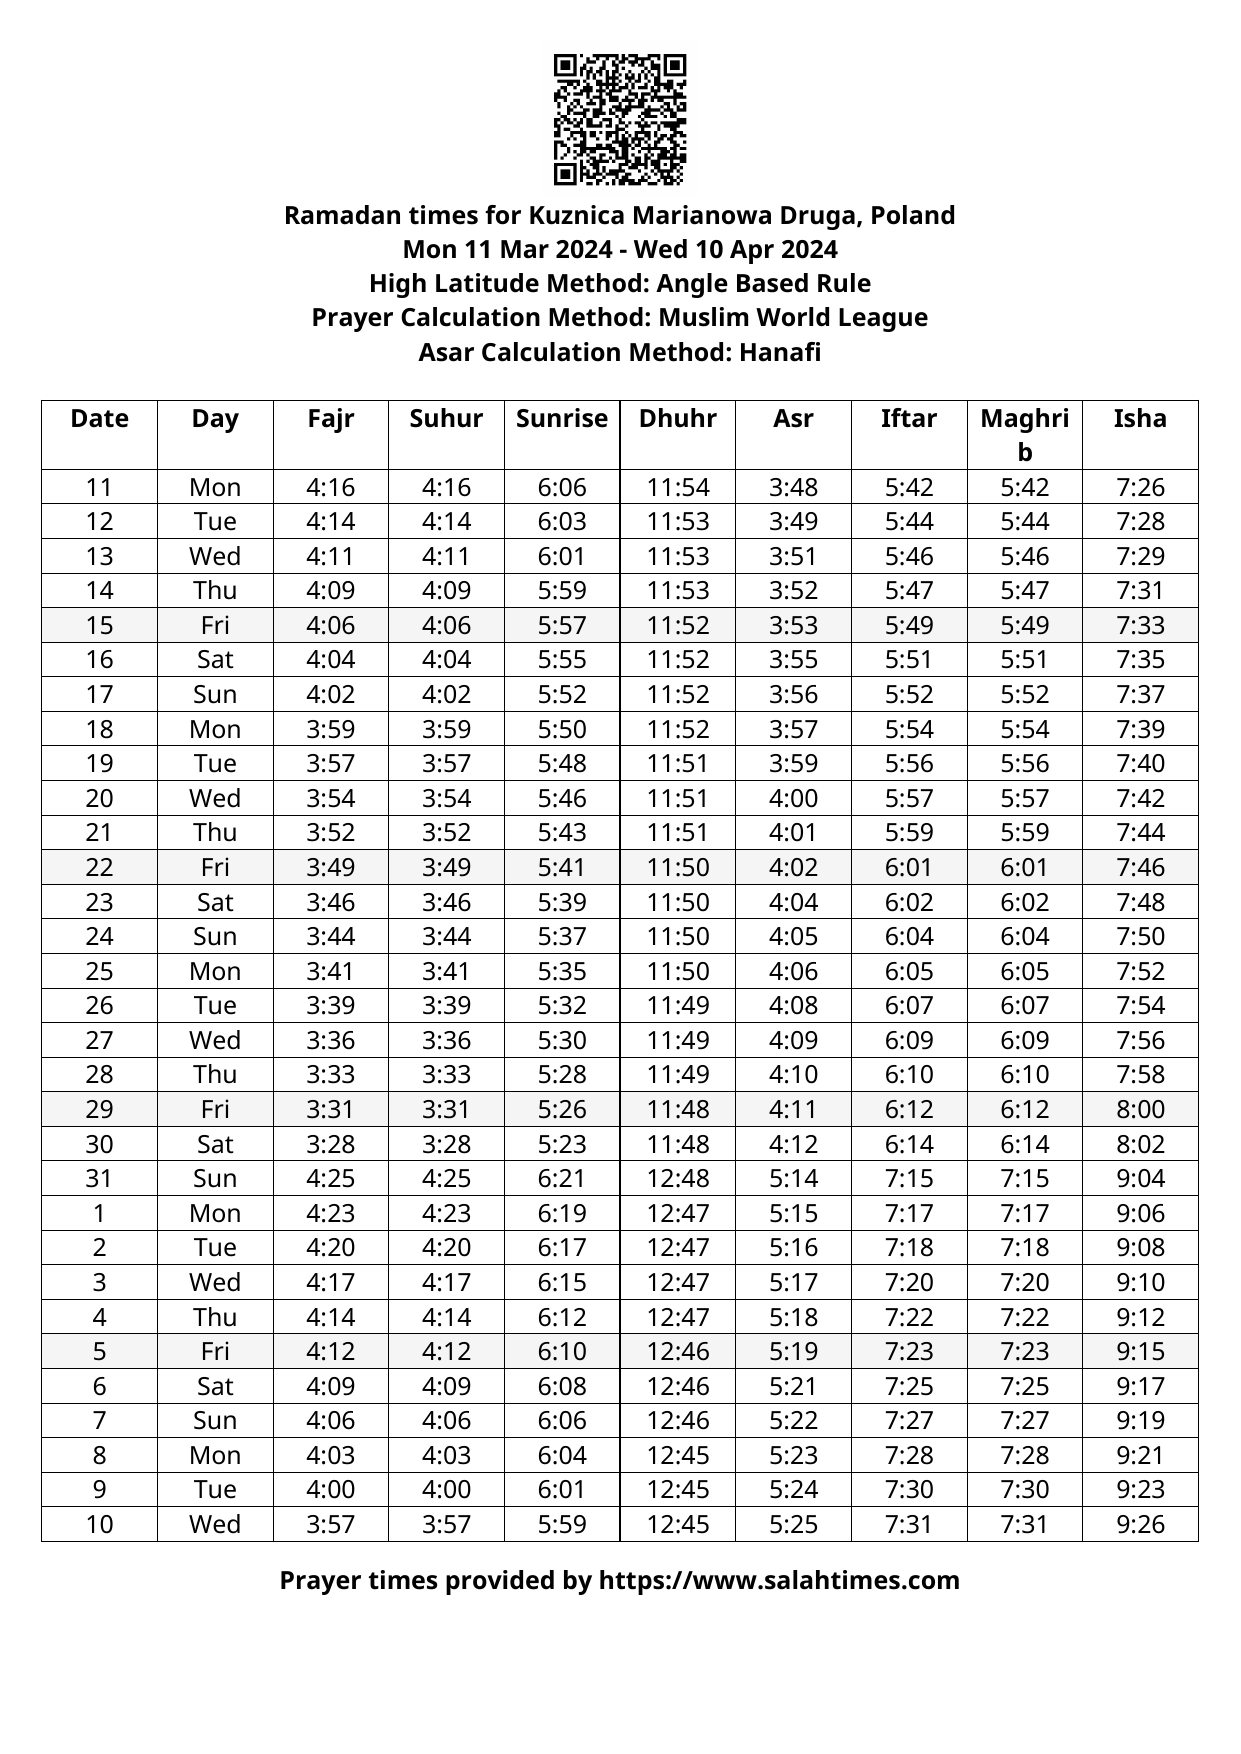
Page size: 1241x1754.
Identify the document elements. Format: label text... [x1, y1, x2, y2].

table_cell 7:33 [1083, 608, 1198, 642]
table_cell 7:30 [852, 1473, 967, 1506]
table_cell 12:46 [621, 1334, 735, 1368]
table_cell 4:06 [274, 608, 388, 642]
table_cell 4 [42, 1300, 157, 1333]
table_cell 11:51 [621, 816, 735, 849]
table_cell 5:32 [505, 989, 619, 1022]
table_cell 4:06 [736, 954, 851, 987]
table_cell 4:02 [389, 677, 504, 711]
table_cell 17 [42, 677, 157, 711]
table_cell 3:44 [389, 919, 504, 953]
table_cell 6:19 [505, 1196, 619, 1229]
table_cell 6:10 [505, 1334, 619, 1368]
table_cell 7:25 [968, 1369, 1082, 1402]
table_cell 3:49 [274, 850, 388, 884]
table_cell 5:51 [968, 643, 1082, 676]
table_cell 4:14 [274, 1300, 388, 1333]
table_cell 4:09 [389, 574, 504, 607]
table_cell 4:25 [389, 1161, 504, 1195]
table_cell 6:07 [852, 989, 967, 1022]
table_cell 3:57 [389, 746, 504, 780]
table_cell 6:06 [505, 1404, 619, 1437]
table_cell 12:48 [621, 1161, 735, 1195]
table_cell 23 [42, 885, 157, 918]
table_cell 5:56 [968, 746, 1082, 780]
table_cell 3:56 [736, 677, 851, 711]
table_cell 7:18 [852, 1231, 967, 1264]
table_cell 5:39 [505, 885, 619, 918]
table_cell 6:15 [505, 1265, 619, 1299]
table_cell 4:09 [736, 1023, 851, 1057]
table_cell 3:59 [389, 712, 504, 745]
table_cell 4:20 [274, 1231, 388, 1264]
table_cell 11:53 [621, 539, 735, 572]
table_cell 4:00 [274, 1473, 388, 1506]
table_cell 13 [42, 539, 157, 572]
table_cell 4:17 [389, 1265, 504, 1299]
table_cell 4:14 [274, 504, 388, 538]
table_cell Sat [158, 885, 273, 918]
table_cell 5:22 [736, 1404, 851, 1437]
table_cell 12:45 [621, 1473, 735, 1506]
table_cell 6:01 [968, 850, 1082, 884]
table_cell 27 [42, 1023, 157, 1057]
table_cell 4:08 [736, 989, 851, 1022]
table_cell 7:28 [852, 1438, 967, 1472]
table_cell 26 [42, 989, 157, 1022]
table_cell 4:14 [389, 1300, 504, 1333]
table_cell 7:18 [968, 1231, 1082, 1264]
table_cell 4:23 [274, 1196, 388, 1229]
table_cell 3:57 [389, 1507, 504, 1541]
table_cell 7:35 [1083, 643, 1198, 676]
table_cell Sun [158, 1161, 273, 1195]
picture [542, 41, 699, 198]
table_cell 9:04 [1083, 1161, 1198, 1195]
table_cell 5:59 [505, 574, 619, 607]
table_cell 5:23 [505, 1127, 619, 1160]
table_cell 15 [42, 608, 157, 642]
table_cell 29 [42, 1092, 157, 1126]
table_cell Wed [158, 1023, 273, 1057]
table_cell 3:36 [389, 1023, 504, 1057]
table_cell Tue [158, 504, 273, 538]
table_cell 5:21 [736, 1369, 851, 1402]
table_cell Sat [158, 1127, 273, 1160]
table_cell 10 [42, 1507, 157, 1541]
table_cell 4:02 [274, 677, 388, 711]
table_cell 3:36 [274, 1023, 388, 1057]
table_header Sunrise [505, 401, 619, 469]
table_cell 4:04 [736, 885, 851, 918]
table_cell 6:01 [852, 850, 967, 884]
table_cell 3:31 [274, 1092, 388, 1126]
table_cell 5:59 [505, 1507, 619, 1541]
table_cell 6:05 [968, 954, 1082, 987]
table_cell Mon [158, 954, 273, 987]
table_cell Sun [158, 1404, 273, 1437]
table_cell 9:26 [1083, 1507, 1198, 1541]
table_cell 4:05 [736, 919, 851, 953]
table_cell 4:00 [736, 781, 851, 814]
table_cell 11:48 [621, 1092, 735, 1126]
table_cell 5:43 [505, 816, 619, 849]
table_cell 8:00 [1083, 1092, 1198, 1126]
table_cell 6:08 [505, 1369, 619, 1402]
text Asar Calculation Method: Hanafi [42, 334, 1198, 368]
table_cell 5:52 [968, 677, 1082, 711]
table_cell 19 [42, 746, 157, 780]
table_cell 7:40 [1083, 746, 1198, 780]
table_cell 6:05 [852, 954, 967, 987]
table_cell 9 [42, 1473, 157, 1506]
table_cell 3:55 [736, 643, 851, 676]
table_cell 5:57 [852, 781, 967, 814]
table_cell 7:23 [852, 1334, 967, 1368]
table_cell 3:28 [389, 1127, 504, 1160]
table_cell 5:52 [852, 677, 967, 711]
table_cell 5:18 [736, 1300, 851, 1333]
table_cell 4:17 [274, 1265, 388, 1299]
table_cell 12:47 [621, 1300, 735, 1333]
table_cell Mon [158, 470, 273, 503]
table_cell 7:15 [968, 1161, 1082, 1195]
table_cell 4:06 [389, 1404, 504, 1437]
table_cell 7:42 [1083, 781, 1198, 814]
table_cell 14 [42, 574, 157, 607]
table_cell 5:24 [736, 1473, 851, 1506]
table_cell 7:48 [1083, 885, 1198, 918]
table_cell 7:37 [1083, 677, 1198, 711]
table_cell 5:50 [505, 712, 619, 745]
table_cell 21 [42, 816, 157, 849]
table_cell 5:16 [736, 1231, 851, 1264]
table_cell 12:46 [621, 1369, 735, 1402]
table_cell 6:09 [968, 1023, 1082, 1057]
table_cell 3:57 [274, 746, 388, 780]
table_cell 11:53 [621, 504, 735, 538]
table_cell 5:51 [852, 643, 967, 676]
table_cell 7:28 [968, 1438, 1082, 1472]
table_cell 12 [42, 504, 157, 538]
table_cell Fri [158, 608, 273, 642]
table_cell Tue [158, 1231, 273, 1264]
table_header Maghrib [968, 401, 1082, 469]
text High Latitude Method: Angle Based Rule [42, 266, 1198, 300]
table_cell 9:10 [1083, 1265, 1198, 1299]
table_cell 4:11 [274, 539, 388, 572]
table_cell 11:48 [621, 1127, 735, 1160]
table_cell 18 [42, 712, 157, 745]
table_cell 9:08 [1083, 1231, 1198, 1264]
table_cell 5:49 [852, 608, 967, 642]
table_cell 6:09 [852, 1023, 967, 1057]
table_cell 9:06 [1083, 1196, 1198, 1229]
table_cell 4:01 [736, 816, 851, 849]
table_cell 7:28 [1083, 504, 1198, 538]
table_cell 3 [42, 1265, 157, 1299]
table_cell 3:52 [389, 816, 504, 849]
table_cell 5:42 [968, 470, 1082, 503]
table_cell 4:09 [274, 1369, 388, 1402]
table_cell 5:14 [736, 1161, 851, 1195]
table_cell 11:49 [621, 989, 735, 1022]
table_cell 5:37 [505, 919, 619, 953]
table_cell 3:48 [736, 470, 851, 503]
table_cell 9:15 [1083, 1334, 1198, 1368]
table_cell Wed [158, 1265, 273, 1299]
table_header Suhur [389, 401, 504, 469]
table_cell 6:01 [505, 1473, 619, 1506]
table_cell Tue [158, 1473, 273, 1506]
table_cell 3:52 [274, 816, 388, 849]
table_cell 30 [42, 1127, 157, 1160]
table_cell 6:06 [505, 470, 619, 503]
table_cell 11:49 [621, 1058, 735, 1091]
text Ramadan times for Kuznica Marianowa Druga, Poland [42, 198, 1198, 232]
table_cell 3:49 [736, 504, 851, 538]
table_cell 7:29 [1083, 539, 1198, 572]
table_cell 3:57 [274, 1507, 388, 1541]
table_cell 6:04 [505, 1438, 619, 1472]
table_cell 22 [42, 850, 157, 884]
table_cell 4:03 [389, 1438, 504, 1472]
table_cell 4:09 [274, 574, 388, 607]
table_cell 3:39 [389, 989, 504, 1022]
table_cell 5:28 [505, 1058, 619, 1091]
table_cell 7:54 [1083, 989, 1198, 1022]
table_cell Sat [158, 1369, 273, 1402]
table_cell 5:17 [736, 1265, 851, 1299]
table_cell 7:22 [968, 1300, 1082, 1333]
table_cell 5:59 [852, 816, 967, 849]
table_cell 9:21 [1083, 1438, 1198, 1472]
table_cell Mon [158, 712, 273, 745]
table_header Asr [736, 401, 851, 469]
table_cell 5:42 [852, 470, 967, 503]
table_cell 5:47 [968, 574, 1082, 607]
table_cell 11:51 [621, 781, 735, 814]
table_cell Wed [158, 539, 273, 572]
table_cell 12:45 [621, 1438, 735, 1472]
table_cell 7:20 [968, 1265, 1082, 1299]
table_header Fajr [274, 401, 388, 469]
table_cell 3:28 [274, 1127, 388, 1160]
table_cell 11:52 [621, 712, 735, 745]
table_cell 6:02 [852, 885, 967, 918]
table_cell 3:54 [274, 781, 388, 814]
table_cell 5:57 [505, 608, 619, 642]
table_cell 7:39 [1083, 712, 1198, 745]
table_cell 7:20 [852, 1265, 967, 1299]
table_cell 6:02 [968, 885, 1082, 918]
table_cell 4:06 [389, 608, 504, 642]
table_cell 4:14 [389, 504, 504, 538]
table_cell 11:52 [621, 643, 735, 676]
table_cell 5:19 [736, 1334, 851, 1368]
table_header Dhuhr [621, 401, 735, 469]
table_cell Mon [158, 1438, 273, 1472]
table_cell 3:33 [274, 1058, 388, 1091]
table_cell 3:52 [736, 574, 851, 607]
table_cell 8:02 [1083, 1127, 1198, 1160]
table_cell 4:06 [274, 1404, 388, 1437]
table_cell 7:50 [1083, 919, 1198, 953]
table_cell 31 [42, 1161, 157, 1195]
table_cell 6:21 [505, 1161, 619, 1195]
table_cell 7:31 [852, 1507, 967, 1541]
table_cell Mon [158, 1196, 273, 1229]
table_cell 6:10 [968, 1058, 1082, 1091]
table_cell 5:48 [505, 746, 619, 780]
table_cell 12:47 [621, 1231, 735, 1264]
table_cell 3:59 [736, 746, 851, 780]
table_cell 7:22 [852, 1300, 967, 1333]
table_cell 7:27 [968, 1404, 1082, 1437]
table_cell 3:53 [736, 608, 851, 642]
table_cell 5:49 [968, 608, 1082, 642]
table_cell 4:23 [389, 1196, 504, 1229]
table_cell Thu [158, 1300, 273, 1333]
table_cell 5:57 [968, 781, 1082, 814]
table_cell 11:50 [621, 885, 735, 918]
table_cell Wed [158, 781, 273, 814]
table_cell 6:12 [968, 1092, 1082, 1126]
table_cell 3:31 [389, 1092, 504, 1126]
table_cell 5 [42, 1334, 157, 1368]
table_cell 11 [42, 470, 157, 503]
table_cell 6:04 [968, 919, 1082, 953]
table_cell 6:17 [505, 1231, 619, 1264]
table_cell 7:31 [968, 1507, 1082, 1541]
table_cell 11:52 [621, 608, 735, 642]
table_cell 11:52 [621, 677, 735, 711]
table_cell Sat [158, 643, 273, 676]
table_cell 4:25 [274, 1161, 388, 1195]
table_cell 5:56 [852, 746, 967, 780]
table_cell 11:50 [621, 954, 735, 987]
table_cell 7:52 [1083, 954, 1198, 987]
table_cell 7:58 [1083, 1058, 1198, 1091]
table_cell Fri [158, 1334, 273, 1368]
table_cell 7:30 [968, 1473, 1082, 1506]
table_cell 4:10 [736, 1058, 851, 1091]
table_cell 25 [42, 954, 157, 987]
table_cell 5:25 [736, 1507, 851, 1541]
table_cell 11:50 [621, 919, 735, 953]
table_cell 5:41 [505, 850, 619, 884]
table_cell 4:16 [274, 470, 388, 503]
table_cell 5:35 [505, 954, 619, 987]
table_cell 6:12 [505, 1300, 619, 1333]
table_cell 4:16 [389, 470, 504, 503]
table_cell 6:01 [505, 539, 619, 572]
table_cell 11:53 [621, 574, 735, 607]
table_header Day [158, 401, 273, 469]
text Prayer Calculation Method: Muslim World League [42, 300, 1198, 334]
table_cell 5:15 [736, 1196, 851, 1229]
table_cell 4:12 [274, 1334, 388, 1368]
table_cell 5:44 [968, 504, 1082, 538]
table_cell 3:39 [274, 989, 388, 1022]
table_cell 5:46 [505, 781, 619, 814]
table_cell 3:46 [389, 885, 504, 918]
table_cell 7:25 [852, 1369, 967, 1402]
table_cell 7:26 [1083, 470, 1198, 503]
table_cell 4:02 [736, 850, 851, 884]
table_cell 7:46 [1083, 850, 1198, 884]
table_cell 4:00 [389, 1473, 504, 1506]
table_cell 3:33 [389, 1058, 504, 1091]
table_cell 16 [42, 643, 157, 676]
table_cell 6:03 [505, 504, 619, 538]
table_cell 4:12 [389, 1334, 504, 1368]
table_cell 9:23 [1083, 1473, 1198, 1506]
table_cell 5:46 [852, 539, 967, 572]
table_cell 5:47 [852, 574, 967, 607]
table_cell Thu [158, 816, 273, 849]
table_cell 7:31 [1083, 574, 1198, 607]
table_cell 5:59 [968, 816, 1082, 849]
table_cell Sun [158, 919, 273, 953]
table_cell 6:14 [852, 1127, 967, 1160]
table_cell 5:46 [968, 539, 1082, 572]
table_cell 3:46 [274, 885, 388, 918]
table_cell 4:20 [389, 1231, 504, 1264]
table_cell 3:51 [736, 539, 851, 572]
table_cell 7 [42, 1404, 157, 1437]
table_cell 9:12 [1083, 1300, 1198, 1333]
table_cell 12:46 [621, 1404, 735, 1437]
table_header Iftar [852, 401, 967, 469]
table_cell 4:12 [736, 1127, 851, 1160]
table_cell Tue [158, 746, 273, 780]
table_cell 5:23 [736, 1438, 851, 1472]
table_cell 28 [42, 1058, 157, 1091]
table_cell 11:50 [621, 850, 735, 884]
text Mon 11 Mar 2024 - Wed 10 Apr 2024 [42, 232, 1198, 266]
table_cell 3:41 [274, 954, 388, 987]
table_cell 6 [42, 1369, 157, 1402]
table_cell 9:19 [1083, 1404, 1198, 1437]
table_cell 5:54 [968, 712, 1082, 745]
table_cell 3:59 [274, 712, 388, 745]
table_cell Wed [158, 1507, 273, 1541]
table_cell 7:44 [1083, 816, 1198, 849]
table_cell 5:44 [852, 504, 967, 538]
table_cell 24 [42, 919, 157, 953]
table_cell 6:10 [852, 1058, 967, 1091]
table_cell 5:52 [505, 677, 619, 711]
table_cell Thu [158, 1058, 273, 1091]
table_cell Fri [158, 1092, 273, 1126]
table_cell 3:49 [389, 850, 504, 884]
text Prayer times provided by https://www.salahtimes.com [42, 1563, 1198, 1597]
table_cell 12:47 [621, 1196, 735, 1229]
table_cell 12:45 [621, 1507, 735, 1541]
table_cell 12:47 [621, 1265, 735, 1299]
table_cell 8 [42, 1438, 157, 1472]
table_cell Fri [158, 850, 273, 884]
table_cell 5:26 [505, 1092, 619, 1126]
table_cell 4:11 [389, 539, 504, 572]
table_cell 4:04 [274, 643, 388, 676]
table_cell 7:56 [1083, 1023, 1198, 1057]
table_cell 3:41 [389, 954, 504, 987]
table_cell 6:07 [968, 989, 1082, 1022]
table_cell 1 [42, 1196, 157, 1229]
table_cell 4:11 [736, 1092, 851, 1126]
table_cell 7:17 [968, 1196, 1082, 1229]
table_header Isha [1083, 401, 1198, 469]
table_cell 6:14 [968, 1127, 1082, 1160]
table_header Date [42, 401, 157, 469]
table_cell 20 [42, 781, 157, 814]
table_cell 6:12 [852, 1092, 967, 1126]
table_cell 7:15 [852, 1161, 967, 1195]
table_cell 4:03 [274, 1438, 388, 1472]
table_cell 7:27 [852, 1404, 967, 1437]
table_cell 3:57 [736, 712, 851, 745]
table_cell Tue [158, 989, 273, 1022]
table_cell 2 [42, 1231, 157, 1264]
table_cell 4:04 [389, 643, 504, 676]
table_cell 6:04 [852, 919, 967, 953]
table_cell 11:49 [621, 1023, 735, 1057]
table_cell Thu [158, 574, 273, 607]
table_cell 3:54 [389, 781, 504, 814]
table_cell 7:17 [852, 1196, 967, 1229]
table_cell 5:54 [852, 712, 967, 745]
table_cell Sun [158, 677, 273, 711]
table_cell 7:23 [968, 1334, 1082, 1368]
table_cell 3:44 [274, 919, 388, 953]
table_cell 5:30 [505, 1023, 619, 1057]
table_cell 11:51 [621, 746, 735, 780]
table_cell 4:09 [389, 1369, 504, 1402]
table_cell 11:54 [621, 470, 735, 503]
table_cell 5:55 [505, 643, 619, 676]
table_cell 9:17 [1083, 1369, 1198, 1402]
